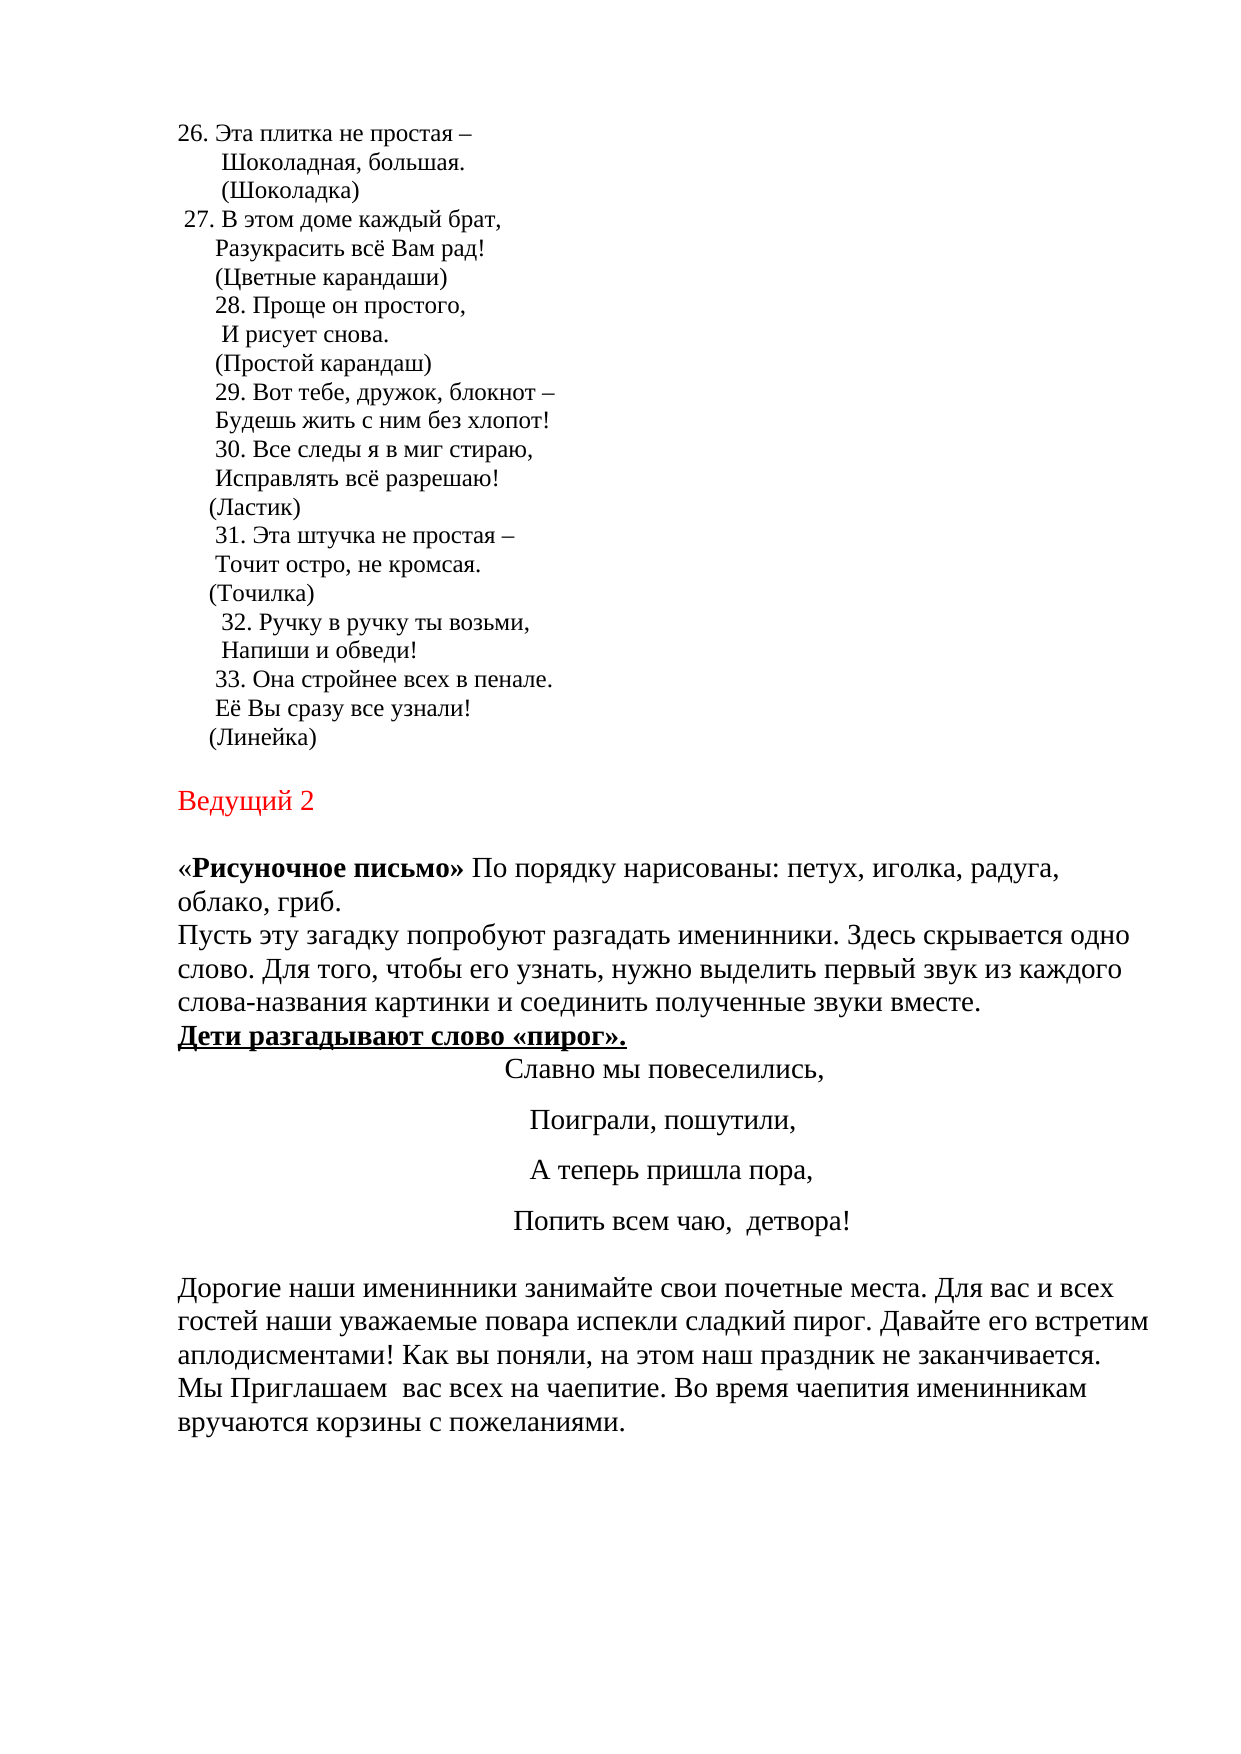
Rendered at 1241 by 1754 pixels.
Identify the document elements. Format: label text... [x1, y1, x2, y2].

text 29. Вот тебе, дружок, блокнот – Будешь жить с ним без хлопот! [177, 377, 1152, 434]
text Ведущий 2 [177, 779, 1152, 817]
list Дети разгадывают слово «пирог». [177, 1018, 1152, 1052]
text Поиграли, пошутили, [177, 1102, 1152, 1136]
text 31. Эта штучка не простая – Точит остро, не кромсая. (Точилка) [177, 521, 1152, 607]
text 32. Ручку в ручку ты возьми, Напиши и обведи! [177, 607, 1152, 664]
text 27. В этом доме каждый брат, Разукрасить всё Вам рад! (Цветные карандаши) [177, 204, 1152, 291]
list Попить всем чаю, детвора! [177, 1203, 1152, 1236]
text 30. Все следы я в миг стираю, Исправлять всё разрешаю! (Ластик) [177, 434, 1152, 521]
text Пусть эту загадку попробуют разгадать именинники. Здесь скрывается одно слово. Для того, чтобы его узнать, нужно выделить первый звук из каждого слова-названия картинки и соединить полученные звуки вместе. [177, 917, 1152, 1018]
text «Рисуночное письмо» По порядку нарисованы: петух, иголка, радуга, облако, гриб. [177, 850, 1152, 917]
list Дорогие наши именинники занимайте свои почетные места. Для вас и всех гостей наши уважаемые повара испекли сладкий пирог. Давайте его встретим аплодисментами! Как вы поняли, на этом наш праздник не заканчивается. Мы Приглашаем вас всех на чаепитие. Во время чаепития именинникам вручаются корзины с пожеланиями. [177, 1270, 1152, 1437]
text 26. Эта плитка не простая – Шоколадная, большая. (Шоколадка) [177, 118, 1152, 204]
text 33. Она стройнее всех в пенале. Её Вы сразу все узнали! (Линейка) [177, 664, 1152, 751]
text Славно мы повеселились, [177, 1052, 1152, 1085]
text 28. Проще он простого, И рисует снова. (Простой карандаш) [177, 291, 1152, 377]
text А теперь пришла пора, [177, 1152, 1152, 1186]
